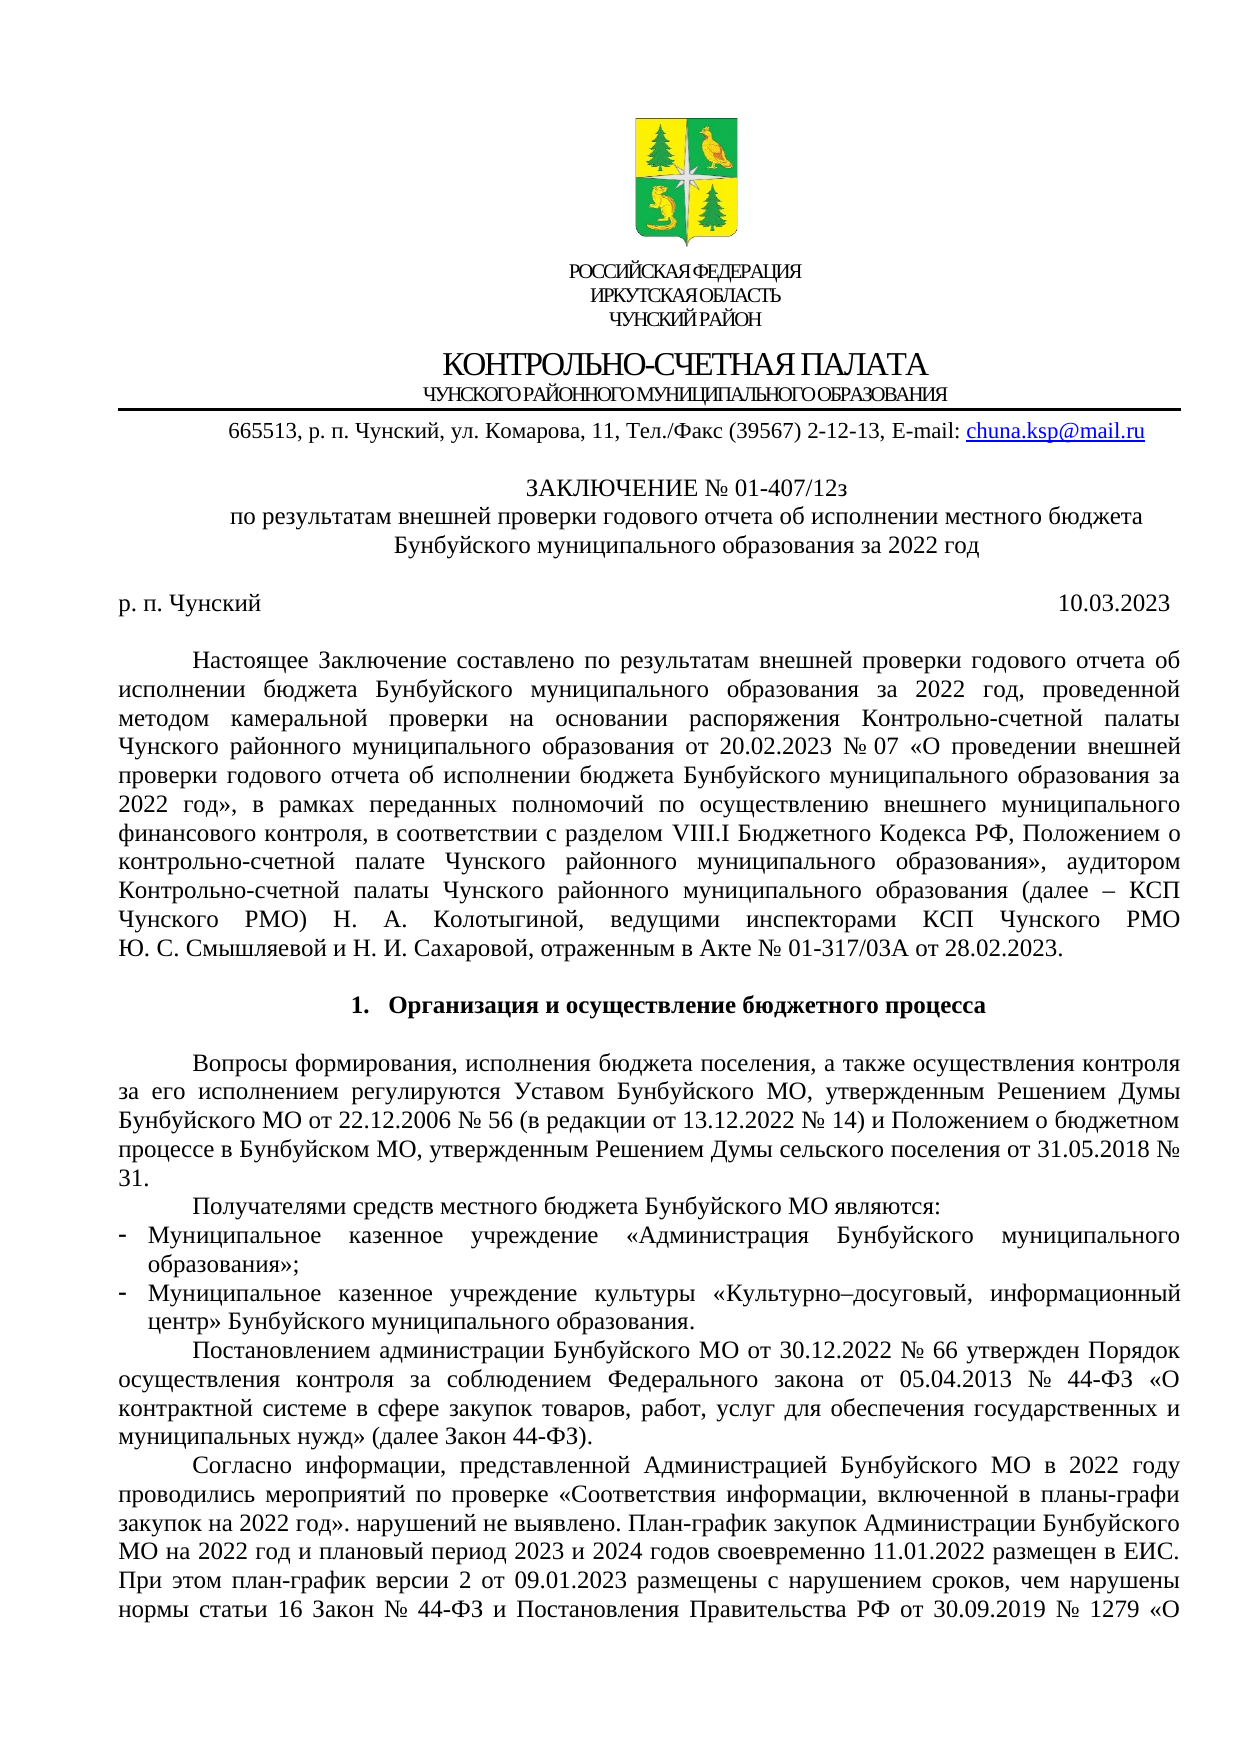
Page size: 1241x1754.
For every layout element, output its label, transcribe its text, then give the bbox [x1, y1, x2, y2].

text ЧУНСКОГО РАЙОННОГО МУНИЦИПАЛЬНОГО ОБРАЗОВАНИЯ [118, 382, 1181, 408]
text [118, 1450, 1181, 1623]
text ИРКУТСКАЯ ОБЛАСТЬ [118, 283, 1181, 307]
text Постановлением администрации Бунбуйского МО от 30.12.2022 № 66 утвержден Порядок осуществления контроля за соблюдением Федерального закона от 05.04.2013 № 44-ФЗ «О контрактной системе в сфере закупок товаров, работ, услуг для обеспечения государственных и муниципальных нужд» (далее Закон 44-ФЗ). [118, 1335, 1181, 1450]
text по результатам внешней проверки годового отчета об исполнении местного бюджета [118, 501, 1181, 530]
list Организация и осуществление бюджетного процесса [156, 990, 1181, 1019]
text ЧУНСКИЙ РАЙОН [118, 307, 1181, 331]
list Муниципальное казенное учреждение культуры «Культурно–досуговый, информационный центр» Бунбуйского муниципального образования. [118, 1278, 1181, 1335]
table_header р. п. Чунский [107, 588, 580, 616]
text 665513, р. п. Чунский, ул. Комарова, 11, Тел./Факс (39567) 2-12-13, E-mail: chuna.ksp@mail.ru [118, 418, 1181, 444]
table_header 10.03.2023 [580, 588, 1181, 616]
text ЗАКЛЮЧЕНИЕ № 01-407/12з [118, 473, 1181, 501]
text Получателями средств местного бюджета Бунбуйского МО являются: [118, 1191, 1181, 1220]
list Муниципальное казенное учреждение «Администрация Бунбуйского муниципального образования»; [118, 1220, 1181, 1278]
picture [635, 118, 738, 247]
text Бунбуйского муниципального образования за 2022 год [118, 530, 1181, 559]
text Вопросы формирования, исполнения бюджета поселения, а также осуществления контроля за его исполнением регулируются Уставом Бунбуйского МО, утвержденным Решением Думы Бунбуйского МО от 22.12.2006 № 56 (в редакции от 13.12.2022 № 14) и Положением о бюджетном процессе в Бунбуйском МО, утвержденным Решением Думы сельского поселения от 31.05.2018 № 31. [118, 1048, 1181, 1191]
text РОССИЙСКАЯ ФЕДЕРАЦИЯ [118, 259, 1181, 283]
text КОНТРОЛЬНО-СЧЕТНАЯ ПАЛАТА [118, 344, 1181, 382]
text Настоящее Заключение составлено по результатам внешней проверки годового отчета об исполнении бюджета Бунбуйского муниципального образования за 2022 год, проведенной методом камеральной проверки на основании распоряжения Контрольно-счетной палаты Чунского районного муниципального образования от 20.02.2023 № 07 «О проведении внешней проверки годового отчета об исполнении бюджета Бунбуйского муниципального образования за 2022 год», в рамках переданных полномочий по осуществлению внешнего муниципального финансового контроля, в соответствии с разделом VIII.I Бюджетного Кодекса РФ, Положением о контрольно-счетной палате Чунского районного муниципального образования», аудитором Контрольно-счетной палаты Чунского районного муниципального образования (далее – КСП Чунского РМО) Н. А. Колотыгиной, ведущими инспекторами КСП Чунского РМО Ю. С. Смышляевой и Н. И. Сахаровой, отраженным в Акте № 01-317/03А от 28.02.2023. [118, 645, 1181, 961]
